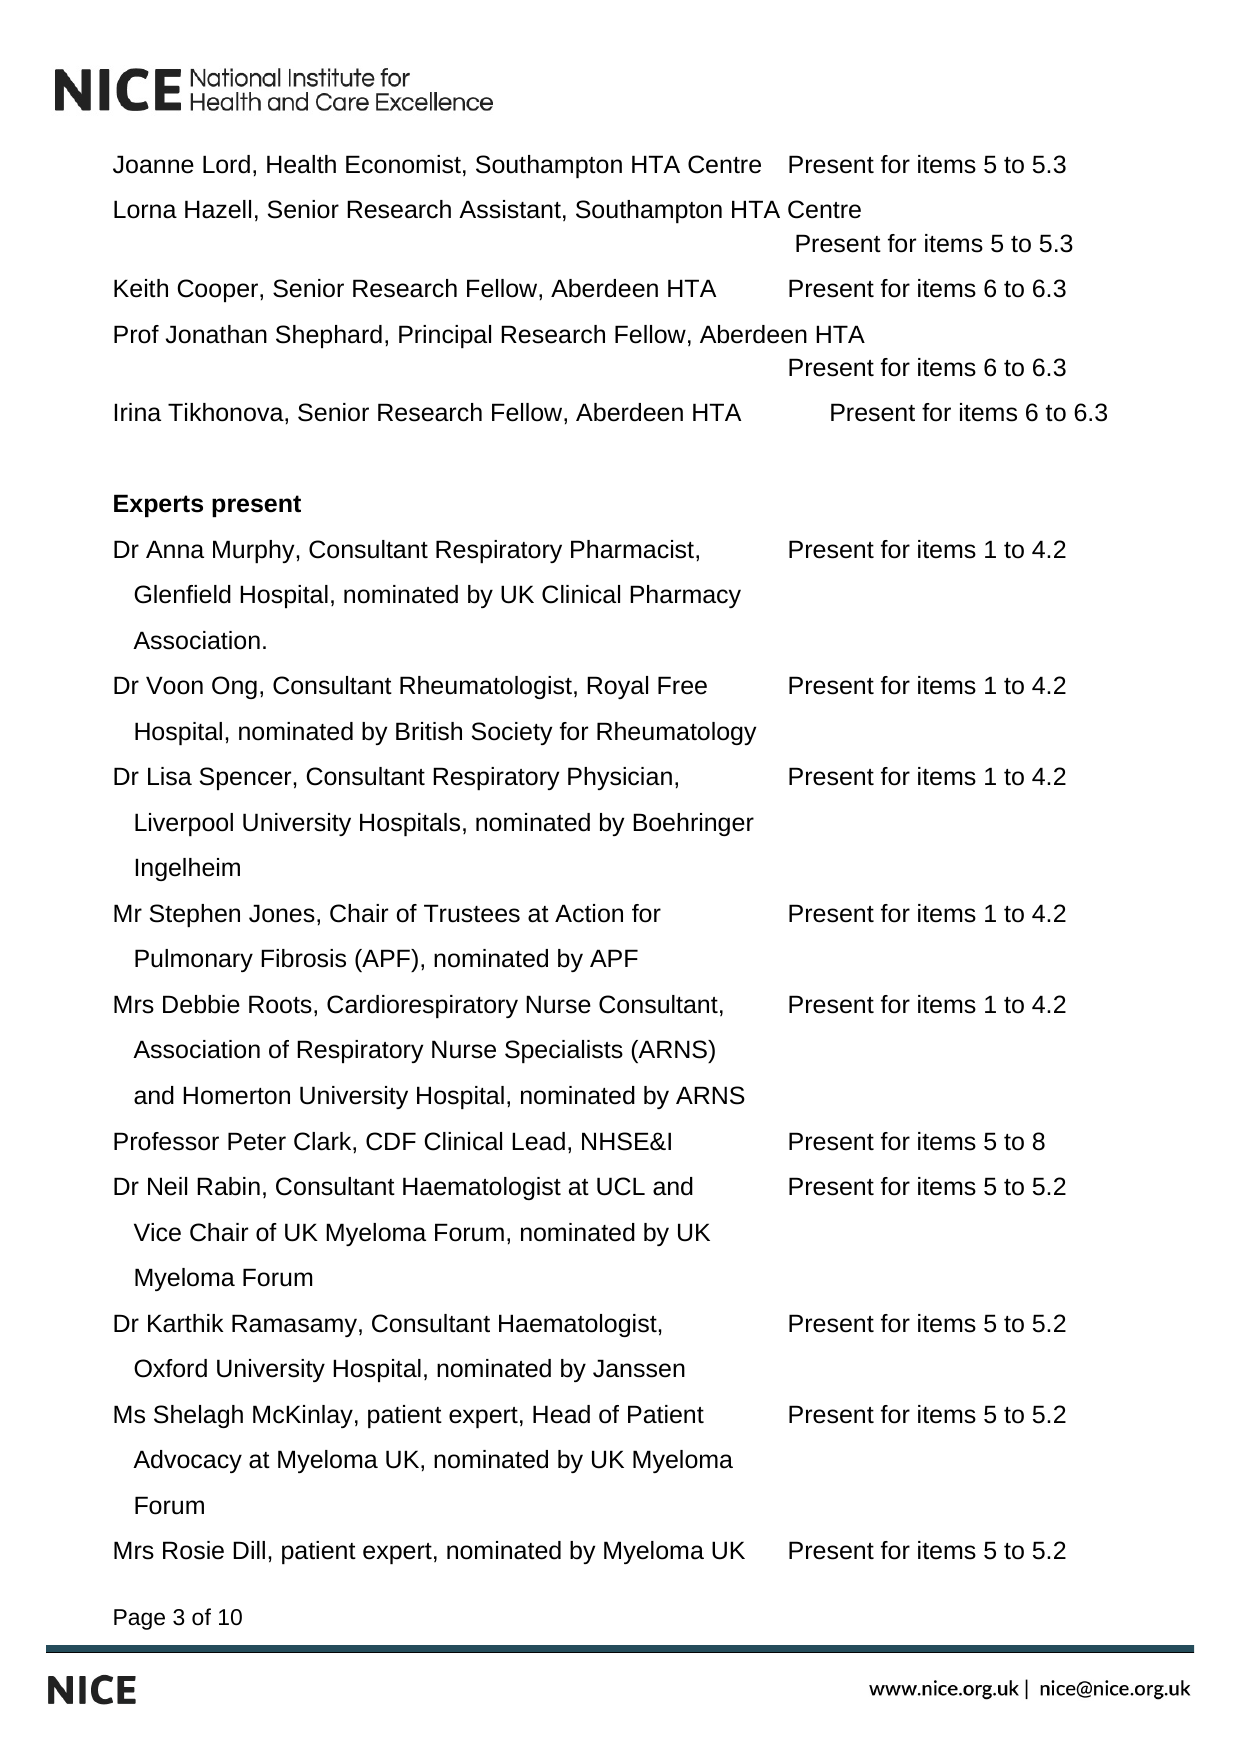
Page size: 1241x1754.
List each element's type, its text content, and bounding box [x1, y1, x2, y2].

subtitle Experts present [112, 489, 1128, 518]
text Ms Shelagh McKinlay, patient expert, Head of Patient Present for items 5 to 5.2 [112, 1399, 1128, 1428]
text Dr Lisa Spencer, Consultant Respiratory Physician, Present for items 1 to 4.2 [112, 762, 1128, 791]
text Association. [112, 626, 1128, 654]
text Glenfield Hospital, nominated by UK Clinical Pharmacy [112, 580, 1128, 609]
text Myeloma Forum [112, 1263, 1128, 1292]
text Keith Cooper, Senior Research Fellow, Aberdeen HTA Present for items 6 to 6.3 [112, 274, 1128, 303]
text Liverpool University Hospitals, nominated by Boehringer [112, 808, 1128, 837]
text Mrs Debbie Roots, Cardiorespiratory Nurse Consultant, Present for items 1 to 4.2 [112, 990, 1128, 1019]
text Mrs Rosie Dill, patient expert, nominated by Myeloma UK Present for items 5 to 5.2 [112, 1536, 1128, 1565]
text Ingelheim [112, 853, 1128, 882]
text Advocacy at Myeloma UK, nominated by UK Myeloma [112, 1445, 1128, 1474]
text Joanne Lord, Health Economist, Southampton HTA Centre Present for items 5 to 5.3 [112, 150, 1128, 179]
text Forum [112, 1491, 1128, 1519]
text Association of Respiratory Nurse Specialists (ARNS) [112, 1035, 1128, 1064]
text Dr Voon Ong, Consultant Rheumatologist, Royal Free Present for items 1 to 4.2 [112, 671, 1128, 700]
text Vice Chair of UK Myeloma Forum, nominated by UK [112, 1217, 1128, 1246]
picture [32, 47, 511, 128]
text and Homerton University Hospital, nominated by ARNS [112, 1081, 1128, 1110]
picture [46, 1645, 1195, 1729]
text Oxford University Hospital, nominated by Janssen [112, 1354, 1128, 1383]
text Irina Tikhonova, Senior Research Fellow, Aberdeen HTA Present for items 6 to 6.3 [112, 398, 1128, 427]
text Pulmonary Fibrosis (APF), nominated by APF [112, 944, 1128, 973]
text Hospital, nominated by British Society for Rheumatology [112, 717, 1128, 746]
text Lorna Hazell, Senior Research Assistant, Southampton HTA Centre Present for items 5 to 5.3 [112, 196, 1128, 257]
text Dr Anna Murphy, Consultant Respiratory Pharmacist, Present for items 1 to 4.2 [112, 535, 1128, 563]
text Mr Stephen Jones, Chair of Trustees at Action for Present for items 1 to 4.2 [112, 899, 1128, 928]
text Prof Jonathan Shephard, Principal Research Fellow, Aberdeen HTA Present for items 6 to 6.3 [112, 319, 1128, 381]
text Dr Neil Rabin, Consultant Haematologist at UCL and Present for items 5 to 5.2 [112, 1172, 1128, 1201]
text Dr Karthik Ramasamy, Consultant Haematologist, Present for items 5 to 5.2 [112, 1308, 1128, 1337]
text Professor Peter Clark, CDF Clinical Lead, NHSE&I Present for items 5 to 8 [112, 1126, 1128, 1155]
